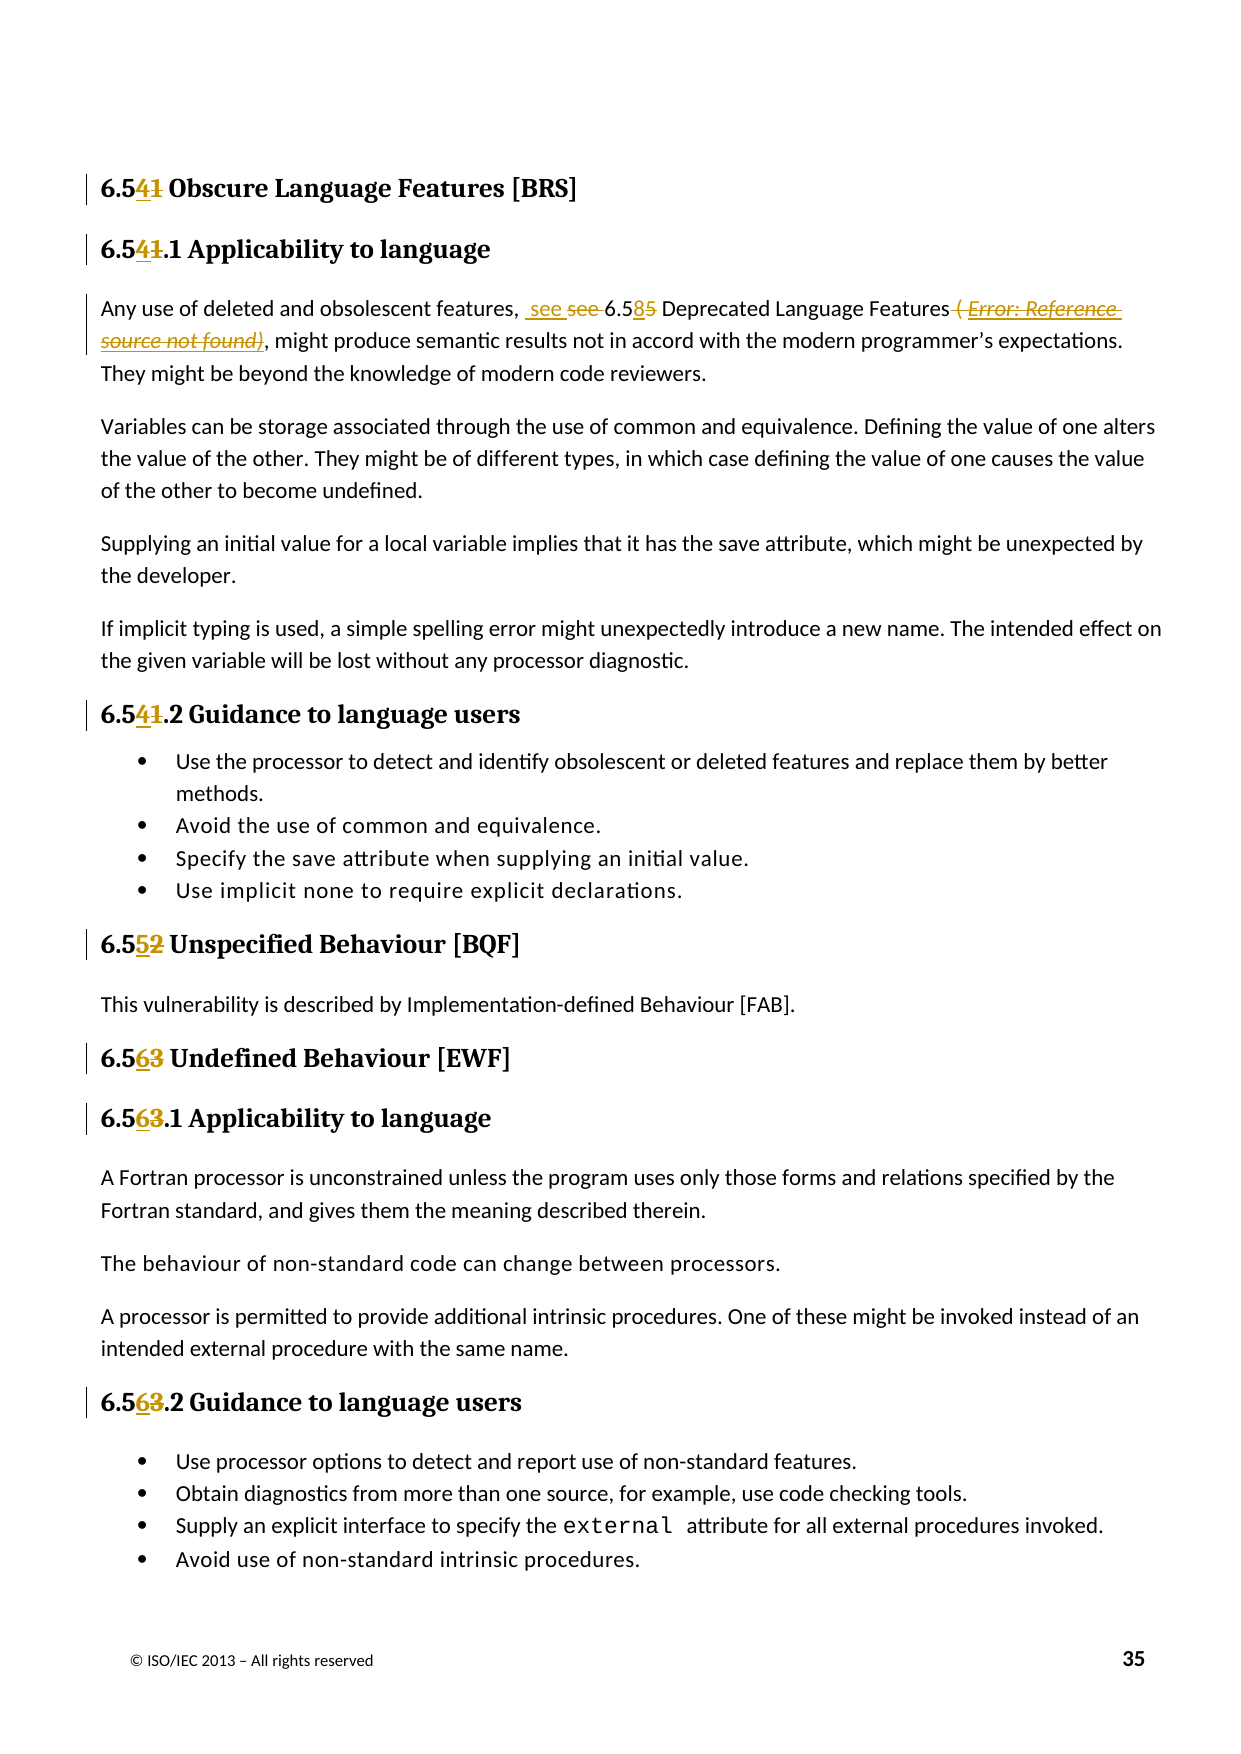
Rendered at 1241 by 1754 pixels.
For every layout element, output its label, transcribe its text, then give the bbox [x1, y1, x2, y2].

text Use the processor to detect and identify obsolescent or deleted features and replace them by better methods. [138, 747, 1164, 807]
text Obtain diagnostics from more than one source, for example, use code checking tools. [138, 1479, 1164, 1507]
text Any use of deleted and obsolescent features, 6.5 Deprecated Language Features, might produce semantic results not in accord with the modern programmer’s expectations. They might be beyond the knowledge of modern code reviewers. [101, 294, 1164, 387]
text The behaviour of non-standard code can change between processors. [101, 1249, 1164, 1277]
text Avoid use of non-standard intrinsic procedures. [138, 1545, 1164, 1573]
text A Fortran processor is unconstrained unless the program uses only those forms and relations specified by the Fortran standard, and gives them the meaning described therein. [101, 1163, 1164, 1224]
text Supplying an initial value for a local variable implies that it has the save attribute, which might be unexpected by the developer. [101, 529, 1164, 589]
text If implicit typing is used, a simple spelling error might unexpectedly introduce a new name. The intended effect on the given variable will be lost without any processor diagnostic. [101, 614, 1164, 674]
text Avoid the use of common and equivalence. [138, 812, 1164, 839]
text A processor is permitted to provide additional intrinsic procedures. One of these might be invoked instead of an intended external procedure with the same name. [101, 1302, 1164, 1362]
text Use implicit none to require explicit declarations. [138, 876, 1164, 904]
subtitle 6.5 Undefined Behaviour [EWF] [101, 1043, 1164, 1074]
text Variables can be storage associated through the use of common and equivalence. Defining the value of one alters the value of the other. They might be of different types, in which case defining the value of one causes the value of the other to become undefined. [101, 412, 1164, 504]
text Supply an explicit interface to specify the external attribute for all external procedures invoked. [138, 1511, 1164, 1541]
subtitle 6.5.1 Applicability to language [101, 234, 1164, 265]
subtitle 6.5 Unspecified Behaviour [BQF] [101, 929, 1164, 960]
subtitle 6.5.2 Guidance to language users [101, 1387, 1164, 1418]
text Use processor options to detect and report use of non-standard features. [138, 1447, 1164, 1475]
subtitle 6.5.1 Applicability to language [101, 1103, 1164, 1134]
text Specify the save attribute when supplying an initial value. [138, 844, 1164, 872]
subtitle 6.5.2 Guidance to language users [101, 699, 1164, 731]
subtitle 6.5 Obscure Language Features [BRS] [101, 173, 1164, 205]
text This vulnerability is described by Implementation-defined Behaviour [FAB]. [101, 990, 1164, 1018]
